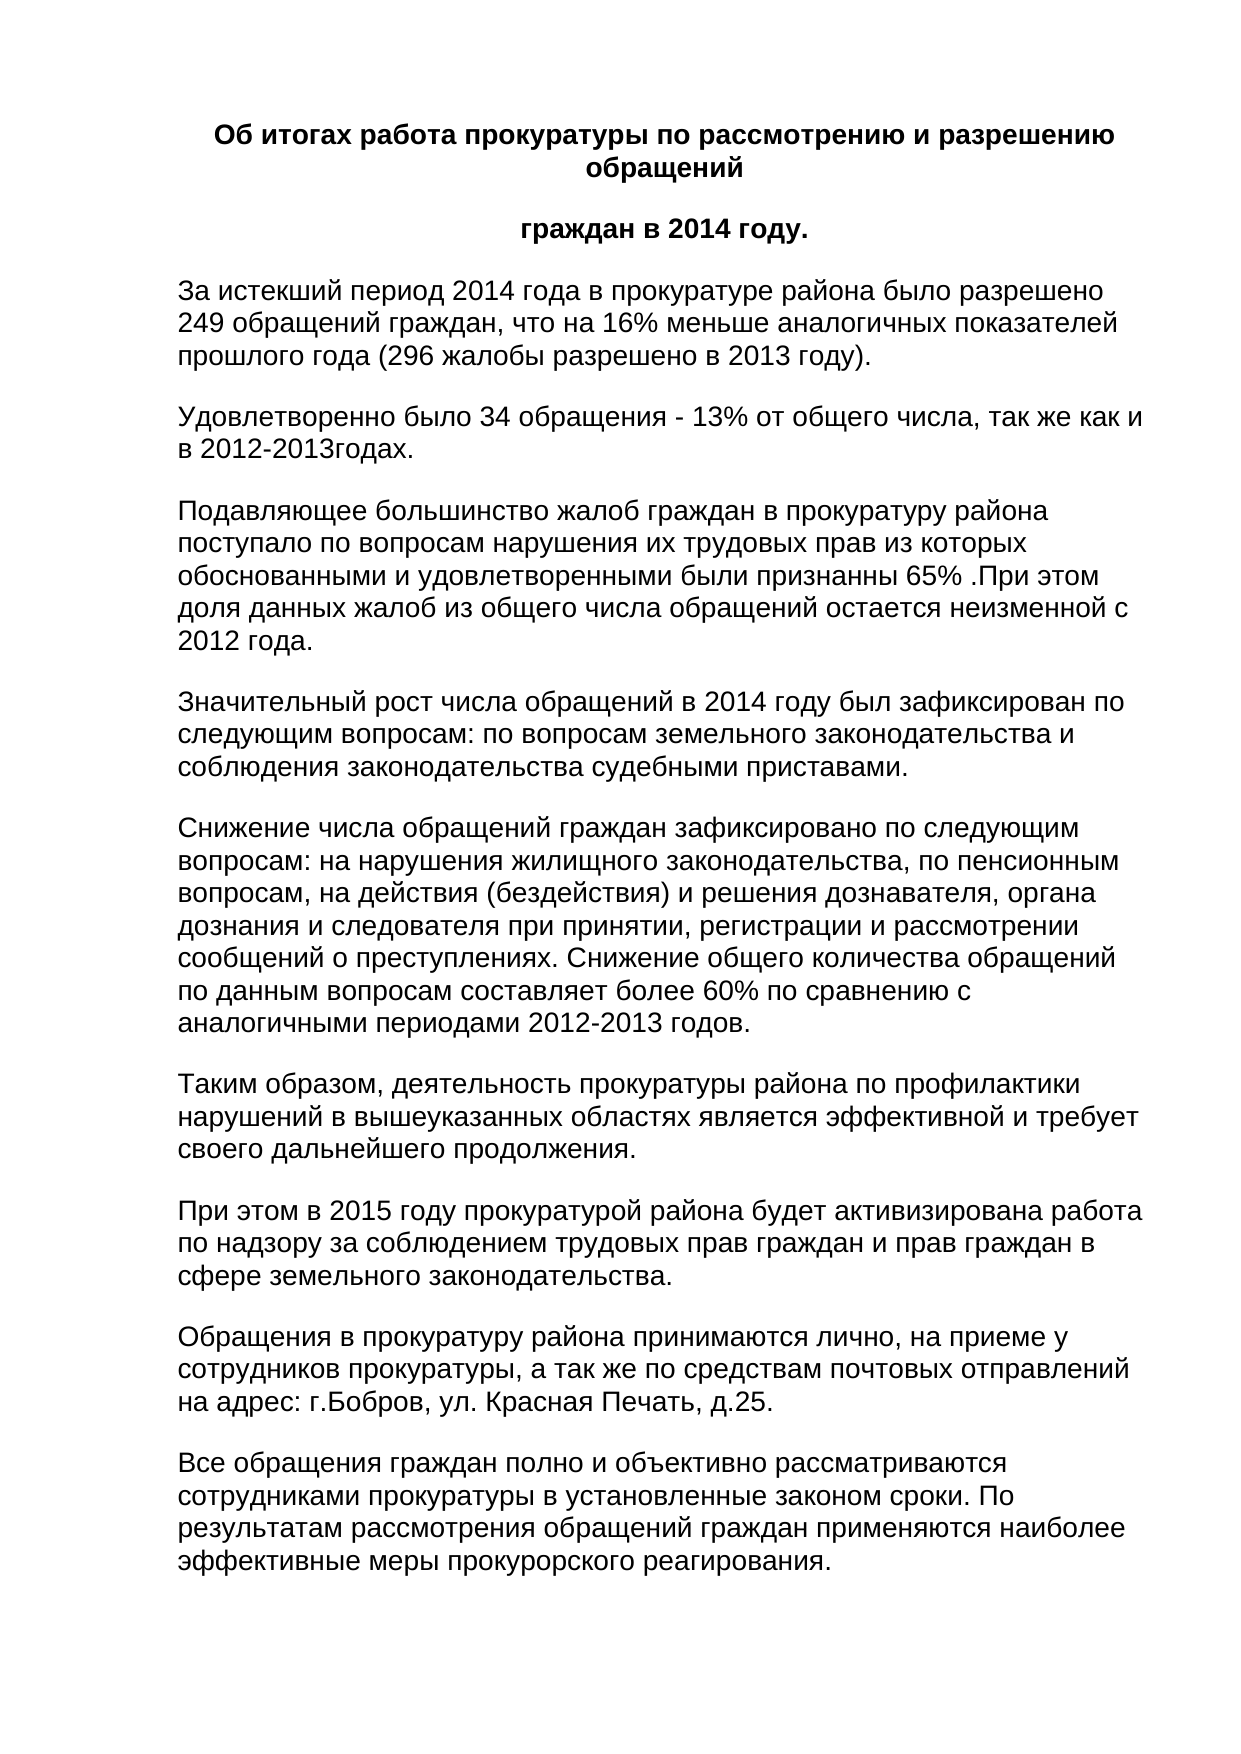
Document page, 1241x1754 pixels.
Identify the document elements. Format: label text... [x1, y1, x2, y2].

text Снижение числа обращений граждан зафиксировано по следующим вопросам: на нарушения жилищного законодательства, по пенсионным вопросам, на действия (бездействия) и решения дознавателя, органа дознания и следователя при принятии, регистрации и рассмотрении сообщений о преступлениях. Снижение общего количества обращений по данным вопросам составляет более 60% по сравнению с аналогичными периодами 2012-2013 годов. [177, 811, 1152, 1038]
text Об итогах работа прокуратуры по рассмотрению и разрешению обращений [177, 118, 1152, 183]
text Таким образом, деятельность прокуратуры района по профилактики нарушений в вышеуказанных областях является эффективной и требует своего дальнейшего продолжения. [177, 1067, 1152, 1164]
text Обращения в прокуратуру района принимаются лично, на приеме у сотрудников прокуратуры, а так же по средствам почтовых отправлений на адрес: г.Бобров, ул. Красная Печать, д.25. [177, 1320, 1152, 1417]
text При этом в 2015 году прокуратурой района будет активизирована работа по надзору за соблюдением трудовых прав граждан и прав граждан в сфере земельного законодательства. [177, 1194, 1152, 1291]
text Значительный рост числа обращений в 2014 году был зафиксирован по следующим вопросам: по вопросам земельного законодательства и соблюдения законодательства судебными приставами. [177, 685, 1152, 782]
text Удовлетворенно было 34 обращения - 13% от общего числа, так же как и в 2012-2013годах. [177, 400, 1152, 465]
text граждан в 2014 году. [177, 212, 1152, 244]
text Все обращения граждан полно и объективно рассматриваются сотрудниками прокуратуры в установленные законом сроки. По результатам рассмотрения обращений граждан применяются наиболее эффективные меры прокурорского реагирования. [177, 1446, 1152, 1576]
text Подавляющее большинство жалоб граждан в прокуратуру района поступало по вопросам нарушения их трудовых прав из которых обоснованными и удовлетворенными были признанны 65% .При этом доля данных жалоб из общего числа обращений остается неизменной с 2012 года. [177, 494, 1152, 656]
text За истекший период 2014 года в прокуратуре района было разрешено 249 обращений граждан, что на 16% меньше аналогичных показателей прошлого года (296 жалобы разрешено в 2013 году). [177, 274, 1152, 371]
